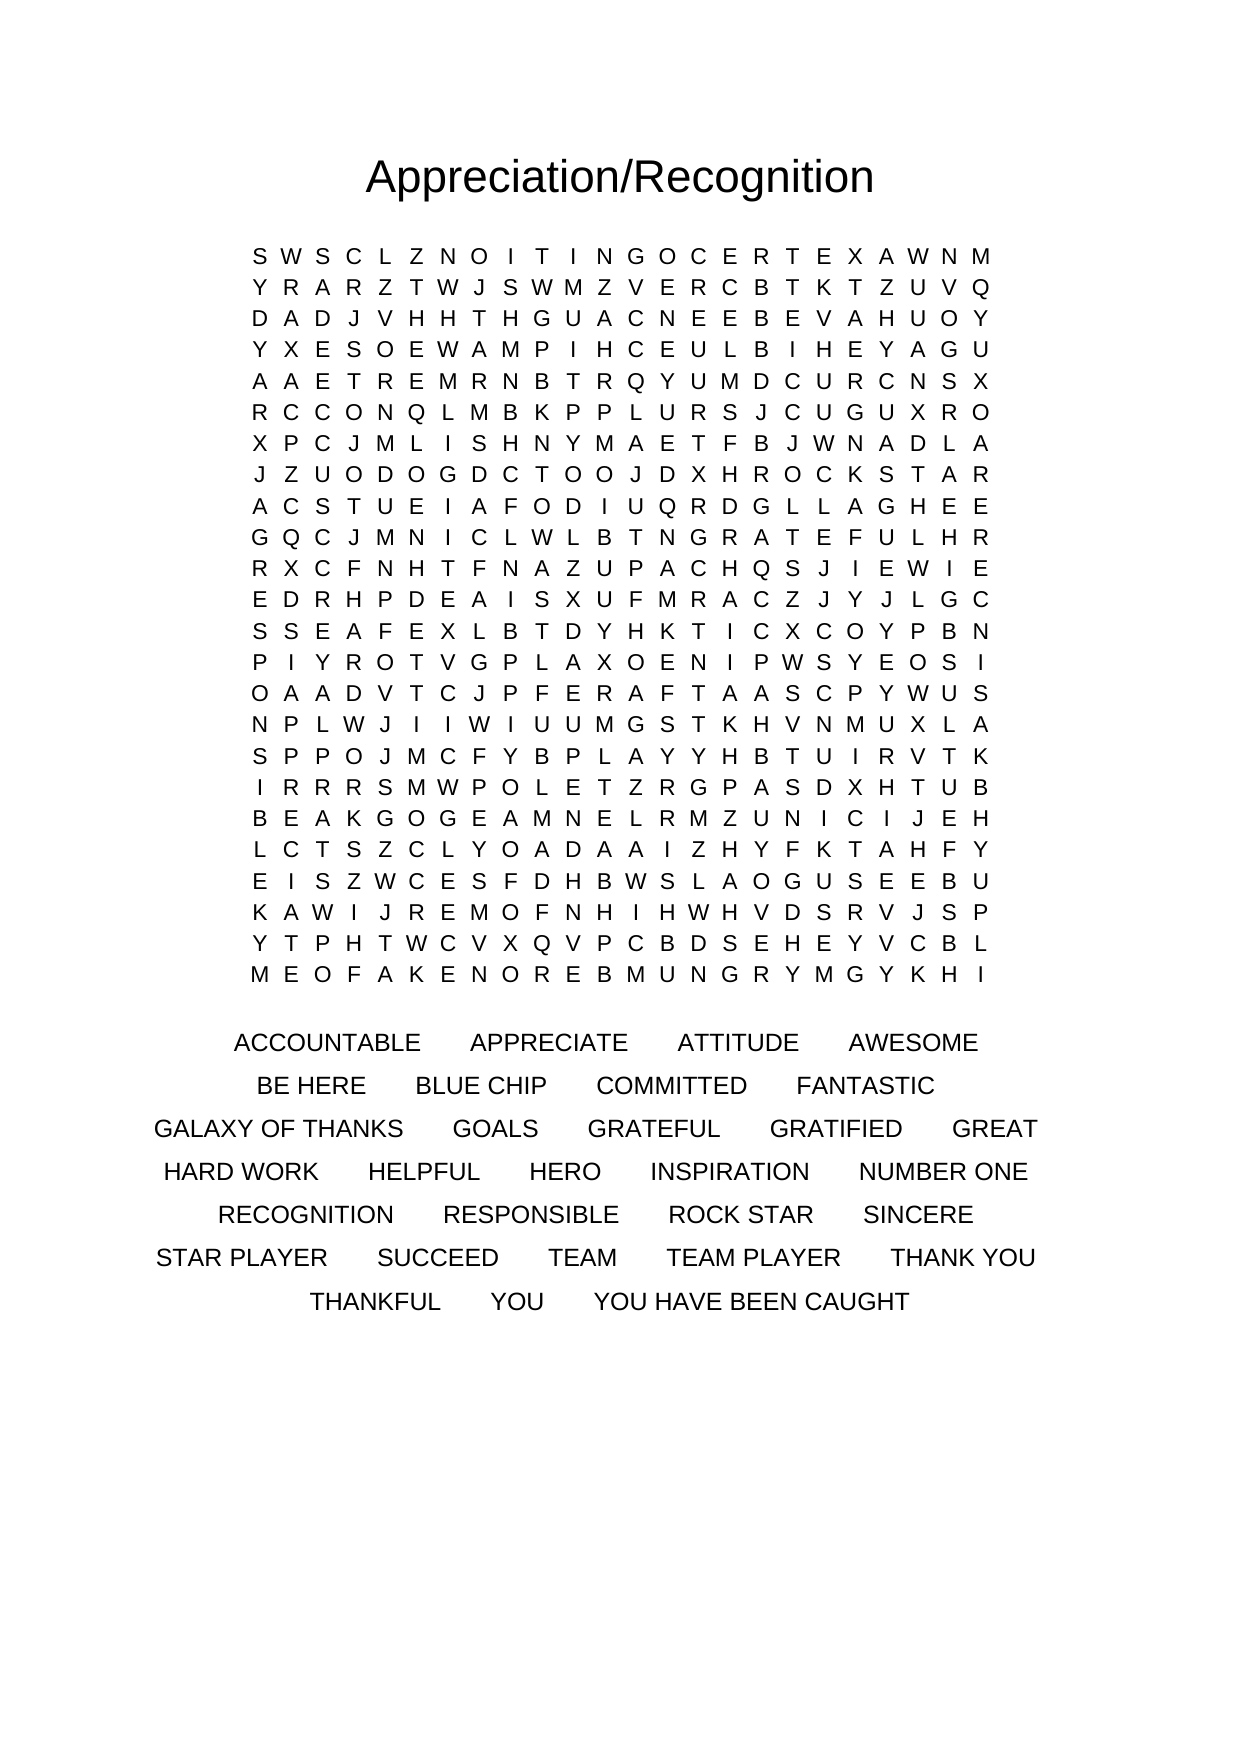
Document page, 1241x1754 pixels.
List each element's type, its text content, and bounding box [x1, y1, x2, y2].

table_cell O [495, 771, 526, 803]
table_cell G [934, 584, 965, 615]
table_cell I [338, 896, 369, 928]
table_cell S [526, 584, 557, 615]
table_cell U [808, 365, 839, 396]
table_cell U [526, 709, 557, 740]
table_cell A [745, 678, 777, 709]
table_cell T [401, 646, 432, 678]
table_cell N [558, 803, 589, 834]
text ACCOUNTABLE APPRECIATE ATTITUDE AWESOME BE HERE BLUE CHIP COMMITTED FANTASTIC GALAXY OF THANKS GOALS GRATEFUL GRATIFIED GREAT HARD WORK HELPFUL HERO INSPIRATION NUMBER ONE RECOGNITION RESPONSIBLE ROCK STAR SINCERE STAR PLAYER SUCCEED TEAM TEAM PLAYER THANK YOU THANKFUL YOU YOU HAVE BEEN CAUGHT [150, 1028, 1090, 1315]
table_cell D [683, 928, 714, 959]
table_cell K [401, 959, 432, 990]
table_cell K [808, 271, 839, 303]
table_cell H [714, 740, 745, 771]
table_header W [275, 240, 307, 271]
table_cell U [965, 865, 996, 896]
table_cell O [902, 646, 933, 678]
table_cell M [589, 709, 620, 740]
table_cell P [275, 740, 307, 771]
table_cell I [651, 834, 683, 865]
table_cell C [432, 678, 463, 709]
table_cell I [432, 428, 463, 459]
table_cell E [401, 334, 432, 365]
table_cell Q [620, 365, 651, 396]
table_cell T [620, 521, 651, 553]
table_cell J [902, 803, 933, 834]
table_cell A [871, 428, 902, 459]
table_cell A [526, 834, 557, 865]
table_cell R [683, 271, 714, 303]
table_header I [495, 240, 526, 271]
table_header O [651, 240, 683, 271]
table_cell T [558, 365, 589, 396]
table_cell R [275, 771, 307, 803]
table_cell E [558, 678, 589, 709]
table_cell U [683, 334, 714, 365]
table_cell V [464, 928, 495, 959]
table_cell L [934, 709, 965, 740]
table_cell T [369, 928, 401, 959]
table_cell L [589, 740, 620, 771]
table_cell B [589, 865, 620, 896]
table_cell W [902, 553, 933, 584]
table_cell T [902, 771, 933, 803]
table_cell J [369, 740, 401, 771]
table_cell C [307, 428, 338, 459]
table_cell D [307, 303, 338, 334]
table_cell D [558, 834, 589, 865]
table_cell U [369, 490, 401, 521]
table_cell X [495, 928, 526, 959]
table_header O [464, 240, 495, 271]
table_cell T [683, 428, 714, 459]
table_cell C [275, 834, 307, 865]
table_cell B [589, 959, 620, 990]
table_cell I [589, 490, 620, 521]
table_cell N [244, 709, 275, 740]
table_cell E [965, 553, 996, 584]
table_cell C [808, 678, 839, 709]
table_cell A [464, 334, 495, 365]
table_cell D [244, 303, 275, 334]
table_cell V [871, 896, 902, 928]
table_cell D [275, 584, 307, 615]
table_cell E [307, 365, 338, 396]
table_cell P [464, 771, 495, 803]
table_cell X [244, 428, 275, 459]
table_cell W [808, 428, 839, 459]
table_cell A [620, 678, 651, 709]
table_cell Y [558, 428, 589, 459]
table_cell A [745, 521, 777, 553]
table_cell C [432, 928, 463, 959]
table_cell E [401, 490, 432, 521]
table_cell S [714, 928, 745, 959]
table_cell Z [558, 553, 589, 584]
table_cell T [777, 740, 808, 771]
table_cell L [432, 834, 463, 865]
table_cell P [275, 709, 307, 740]
table_cell E [558, 771, 589, 803]
table_cell W [338, 709, 369, 740]
table_cell N [401, 521, 432, 553]
table_cell M [369, 428, 401, 459]
table_cell Y [495, 740, 526, 771]
table_cell D [369, 459, 401, 490]
table_cell Y [965, 834, 996, 865]
table_cell I [432, 490, 463, 521]
table_cell T [526, 615, 557, 646]
table_cell N [808, 709, 839, 740]
table_cell G [683, 771, 714, 803]
table_cell R [526, 959, 557, 990]
table_cell C [275, 490, 307, 521]
table_cell P [840, 678, 871, 709]
table_cell W [432, 771, 463, 803]
table_cell A [369, 959, 401, 990]
table_cell S [464, 865, 495, 896]
table_cell G [244, 521, 275, 553]
table_cell H [808, 334, 839, 365]
table_cell L [808, 490, 839, 521]
table_cell P [714, 771, 745, 803]
table_cell Y [965, 303, 996, 334]
table_cell E [714, 303, 745, 334]
table_cell R [589, 678, 620, 709]
table_cell T [683, 709, 714, 740]
table_header W [902, 240, 933, 271]
table_cell O [338, 459, 369, 490]
table_cell Q [526, 928, 557, 959]
table_cell Y [651, 740, 683, 771]
table_cell R [338, 271, 369, 303]
table_cell E [307, 334, 338, 365]
table_cell N [777, 803, 808, 834]
table_cell P [902, 615, 933, 646]
table_cell H [714, 834, 745, 865]
table_cell B [651, 928, 683, 959]
table_cell L [934, 428, 965, 459]
table_cell V [558, 928, 589, 959]
table_cell C [275, 396, 307, 428]
table_cell K [808, 834, 839, 865]
table_cell Y [871, 615, 902, 646]
table_cell E [902, 865, 933, 896]
table_cell T [683, 615, 714, 646]
table_cell G [934, 334, 965, 365]
table_cell P [495, 646, 526, 678]
table_cell S [808, 896, 839, 928]
table_cell U [683, 365, 714, 396]
table_cell E [871, 646, 902, 678]
table_cell O [369, 334, 401, 365]
table_cell L [714, 334, 745, 365]
table_cell B [244, 803, 275, 834]
table_cell Q [965, 271, 996, 303]
table_cell M [401, 771, 432, 803]
table_header C [338, 240, 369, 271]
table_cell T [526, 459, 557, 490]
table_cell Q [745, 553, 777, 584]
table_cell K [244, 896, 275, 928]
table_cell G [871, 490, 902, 521]
table_cell V [432, 646, 463, 678]
table_cell K [338, 803, 369, 834]
table_cell A [714, 865, 745, 896]
table_cell H [745, 709, 777, 740]
table_cell S [338, 834, 369, 865]
table_cell J [871, 584, 902, 615]
table_cell O [840, 615, 871, 646]
table_cell J [902, 896, 933, 928]
table_cell I [840, 553, 871, 584]
table_cell M [840, 709, 871, 740]
table_cell V [369, 678, 401, 709]
table_cell D [338, 678, 369, 709]
table_cell E [432, 896, 463, 928]
table_cell E [871, 553, 902, 584]
table_cell R [369, 365, 401, 396]
table_cell O [338, 396, 369, 428]
table_cell U [620, 490, 651, 521]
table_cell H [902, 834, 933, 865]
table_cell P [745, 646, 777, 678]
table_cell W [777, 646, 808, 678]
table_cell A [620, 428, 651, 459]
table_cell Y [871, 334, 902, 365]
table_cell V [902, 740, 933, 771]
table_cell C [871, 365, 902, 396]
table_cell E [934, 803, 965, 834]
table_cell R [683, 584, 714, 615]
table_cell S [244, 740, 275, 771]
table_cell B [965, 771, 996, 803]
table_cell C [714, 271, 745, 303]
table_cell I [620, 896, 651, 928]
table_cell B [745, 334, 777, 365]
table_cell L [495, 521, 526, 553]
table_cell H [401, 303, 432, 334]
table_cell M [683, 803, 714, 834]
table_cell N [651, 303, 683, 334]
table_cell E [401, 365, 432, 396]
table_cell F [338, 959, 369, 990]
table_cell N [464, 959, 495, 990]
table_cell J [244, 459, 275, 490]
table_cell A [589, 303, 620, 334]
table_cell U [745, 803, 777, 834]
table_cell C [307, 521, 338, 553]
table_cell N [495, 553, 526, 584]
table_cell G [840, 396, 871, 428]
table_cell R [745, 959, 777, 990]
table_cell U [965, 334, 996, 365]
table_cell W [526, 521, 557, 553]
table_cell Z [871, 271, 902, 303]
table_cell R [651, 803, 683, 834]
table_cell N [526, 428, 557, 459]
table_header M [965, 240, 996, 271]
table_cell U [934, 771, 965, 803]
table_header T [526, 240, 557, 271]
table_cell O [338, 740, 369, 771]
table_cell J [808, 553, 839, 584]
table_cell D [745, 365, 777, 396]
table_cell A [902, 334, 933, 365]
table_cell P [558, 396, 589, 428]
table_cell A [275, 678, 307, 709]
table_cell A [495, 803, 526, 834]
table_header A [871, 240, 902, 271]
table_cell B [745, 303, 777, 334]
table_cell H [558, 865, 589, 896]
table_cell I [495, 584, 526, 615]
table_cell Y [307, 646, 338, 678]
table_cell K [526, 396, 557, 428]
table_cell X [902, 396, 933, 428]
table_cell L [526, 646, 557, 678]
table_cell R [683, 490, 714, 521]
table_cell H [714, 896, 745, 928]
table_cell G [432, 803, 463, 834]
table_cell H [714, 459, 745, 490]
table_cell H [589, 896, 620, 928]
table_cell C [307, 553, 338, 584]
table_cell E [401, 615, 432, 646]
table_cell M [244, 959, 275, 990]
table_cell A [307, 271, 338, 303]
table_cell O [620, 646, 651, 678]
table_cell G [777, 865, 808, 896]
table_cell E [275, 959, 307, 990]
table_cell Z [714, 803, 745, 834]
table_cell G [714, 959, 745, 990]
table_cell A [244, 490, 275, 521]
table_cell Y [244, 334, 275, 365]
table_cell U [558, 709, 589, 740]
table_cell Z [777, 584, 808, 615]
table_cell L [244, 834, 275, 865]
table_cell O [244, 678, 275, 709]
table_cell X [558, 584, 589, 615]
table_cell T [338, 490, 369, 521]
table_cell M [589, 428, 620, 459]
table_cell N [902, 365, 933, 396]
table_cell I [840, 740, 871, 771]
table_cell U [589, 584, 620, 615]
table_cell O [495, 896, 526, 928]
table_cell E [745, 928, 777, 959]
table_cell H [714, 553, 745, 584]
table_cell E [651, 428, 683, 459]
table_cell K [965, 740, 996, 771]
table_header S [244, 240, 275, 271]
table_cell T [401, 678, 432, 709]
table_cell H [620, 615, 651, 646]
table_cell J [464, 271, 495, 303]
table_cell F [777, 834, 808, 865]
table_cell S [871, 459, 902, 490]
table_cell B [526, 740, 557, 771]
table_cell X [902, 709, 933, 740]
table_cell I [808, 803, 839, 834]
table_cell G [464, 646, 495, 678]
table_header N [432, 240, 463, 271]
table_cell D [558, 615, 589, 646]
table_cell C [464, 521, 495, 553]
table_cell T [275, 928, 307, 959]
table_cell R [307, 584, 338, 615]
table_cell W [432, 334, 463, 365]
table_cell E [840, 334, 871, 365]
table_cell U [902, 271, 933, 303]
table_cell A [934, 459, 965, 490]
table_cell X [840, 771, 871, 803]
table_cell E [432, 959, 463, 990]
table_cell F [369, 615, 401, 646]
table_cell O [934, 303, 965, 334]
table_cell J [620, 459, 651, 490]
table_cell S [307, 865, 338, 896]
table_cell E [871, 865, 902, 896]
table_cell H [589, 334, 620, 365]
table_cell M [464, 896, 495, 928]
table_cell Y [777, 959, 808, 990]
table_cell S [934, 646, 965, 678]
table_cell Q [401, 396, 432, 428]
table_cell F [714, 428, 745, 459]
table_cell I [714, 615, 745, 646]
table_cell A [840, 490, 871, 521]
table_cell R [651, 771, 683, 803]
table_cell A [651, 553, 683, 584]
table_cell A [307, 678, 338, 709]
table_cell R [401, 896, 432, 928]
table_cell M [432, 365, 463, 396]
table_cell C [745, 584, 777, 615]
table_cell N [965, 615, 996, 646]
table_cell C [965, 584, 996, 615]
table_cell V [745, 896, 777, 928]
table_cell O [401, 803, 432, 834]
table_cell N [495, 365, 526, 396]
table_cell Z [338, 865, 369, 896]
table_header L [369, 240, 401, 271]
table_cell X [275, 334, 307, 365]
table_cell E [683, 303, 714, 334]
table_cell E [432, 584, 463, 615]
table_cell E [934, 490, 965, 521]
table_cell G [683, 521, 714, 553]
table_cell A [558, 646, 589, 678]
table_cell C [620, 303, 651, 334]
table_cell R [589, 365, 620, 396]
table_cell S [777, 553, 808, 584]
table_header X [840, 240, 871, 271]
table_cell O [558, 459, 589, 490]
table_cell Z [369, 271, 401, 303]
table_header N [589, 240, 620, 271]
table_cell U [808, 865, 839, 896]
table_cell P [495, 678, 526, 709]
table_cell P [965, 896, 996, 928]
table_cell X [275, 553, 307, 584]
table_cell A [307, 803, 338, 834]
table_cell F [495, 490, 526, 521]
table_cell H [934, 959, 965, 990]
table_cell X [683, 459, 714, 490]
table_cell H [871, 771, 902, 803]
table_cell W [683, 896, 714, 928]
table_cell F [840, 521, 871, 553]
title Appreciation/Recognition [150, 150, 1090, 203]
table_cell V [934, 271, 965, 303]
table_cell U [589, 553, 620, 584]
table_cell R [338, 646, 369, 678]
table_cell L [464, 615, 495, 646]
table_cell O [745, 865, 777, 896]
table_cell B [495, 615, 526, 646]
table_cell E [432, 865, 463, 896]
table_cell V [620, 271, 651, 303]
table_cell R [464, 365, 495, 396]
table_cell W [307, 896, 338, 928]
table_cell W [902, 678, 933, 709]
table_cell Y [871, 959, 902, 990]
table_cell M [558, 271, 589, 303]
table_cell M [401, 740, 432, 771]
table_cell C [620, 334, 651, 365]
table_cell C [902, 928, 933, 959]
table_cell Z [589, 271, 620, 303]
table_cell D [777, 896, 808, 928]
table_cell G [745, 490, 777, 521]
table_cell T [777, 271, 808, 303]
table_cell P [558, 740, 589, 771]
table_cell U [871, 396, 902, 428]
table_cell A [464, 584, 495, 615]
table_cell O [307, 959, 338, 990]
table_cell S [777, 771, 808, 803]
table_cell N [369, 553, 401, 584]
table_header N [934, 240, 965, 271]
table_cell N [683, 646, 714, 678]
table_cell Z [683, 834, 714, 865]
table_cell W [620, 865, 651, 896]
table_cell L [620, 803, 651, 834]
table_cell B [934, 928, 965, 959]
table_cell A [840, 303, 871, 334]
table_cell J [338, 428, 369, 459]
table_cell E [558, 959, 589, 990]
table_header C [683, 240, 714, 271]
table_cell D [558, 490, 589, 521]
table_cell J [338, 303, 369, 334]
table_cell Z [275, 459, 307, 490]
table_cell C [620, 928, 651, 959]
table_cell E [651, 271, 683, 303]
table_cell T [840, 271, 871, 303]
table_cell N [840, 428, 871, 459]
table_cell R [275, 271, 307, 303]
table_cell O [777, 459, 808, 490]
table_cell O [495, 834, 526, 865]
table_cell F [526, 896, 557, 928]
table_cell X [432, 615, 463, 646]
table_cell I [558, 334, 589, 365]
table_cell E [589, 803, 620, 834]
table_cell I [432, 521, 463, 553]
table_header S [307, 240, 338, 271]
table_cell O [965, 396, 996, 428]
table_cell R [965, 459, 996, 490]
table_header E [808, 240, 839, 271]
table_cell I [714, 646, 745, 678]
table_cell T [902, 459, 933, 490]
table_cell I [934, 553, 965, 584]
table_cell T [589, 771, 620, 803]
table_cell U [307, 459, 338, 490]
table_cell E [244, 865, 275, 896]
table_cell H [432, 303, 463, 334]
table_cell S [495, 271, 526, 303]
table_cell A [244, 365, 275, 396]
table_cell D [651, 459, 683, 490]
table_cell R [307, 771, 338, 803]
table_cell R [244, 396, 275, 428]
table_cell L [777, 490, 808, 521]
table_cell J [338, 521, 369, 553]
table_cell U [934, 678, 965, 709]
table_cell U [902, 303, 933, 334]
table_cell A [526, 553, 557, 584]
table_cell T [464, 303, 495, 334]
table_cell P [275, 428, 307, 459]
table_cell L [526, 771, 557, 803]
table_cell H [902, 490, 933, 521]
table_cell H [651, 896, 683, 928]
table_cell M [495, 334, 526, 365]
table_cell R [683, 396, 714, 428]
table_cell S [840, 865, 871, 896]
table_cell A [464, 490, 495, 521]
table_cell O [589, 459, 620, 490]
table_cell E [777, 303, 808, 334]
table_cell P [526, 334, 557, 365]
table_cell S [777, 678, 808, 709]
table_cell M [714, 365, 745, 396]
table_cell H [777, 928, 808, 959]
table_cell Y [840, 584, 871, 615]
table_cell I [777, 334, 808, 365]
table_cell S [714, 396, 745, 428]
table_cell V [777, 709, 808, 740]
table_cell H [495, 428, 526, 459]
table_cell B [934, 865, 965, 896]
table_header G [620, 240, 651, 271]
table_cell R [840, 365, 871, 396]
table_cell U [651, 959, 683, 990]
table_cell H [338, 584, 369, 615]
table_cell Y [464, 834, 495, 865]
table_cell W [464, 709, 495, 740]
table_cell C [307, 396, 338, 428]
table_cell P [589, 928, 620, 959]
table_cell F [464, 553, 495, 584]
table_cell A [965, 428, 996, 459]
table_cell T [934, 740, 965, 771]
table_cell M [620, 959, 651, 990]
table_cell L [683, 865, 714, 896]
table_cell N [369, 396, 401, 428]
table_cell T [683, 678, 714, 709]
table_cell J [369, 896, 401, 928]
table_cell A [338, 615, 369, 646]
table_cell T [777, 521, 808, 553]
table_cell D [902, 428, 933, 459]
table_cell Y [589, 615, 620, 646]
table_cell C [840, 803, 871, 834]
table_cell Q [651, 490, 683, 521]
table_cell A [275, 303, 307, 334]
table_cell A [745, 771, 777, 803]
table_cell P [620, 553, 651, 584]
table_cell S [934, 365, 965, 396]
table_cell O [369, 646, 401, 678]
table_cell X [589, 646, 620, 678]
table_cell K [651, 615, 683, 646]
table_cell D [401, 584, 432, 615]
table_cell L [902, 584, 933, 615]
table_cell F [620, 584, 651, 615]
table_cell D [714, 490, 745, 521]
table_cell B [526, 365, 557, 396]
table_cell B [745, 271, 777, 303]
table_cell S [651, 865, 683, 896]
table_cell N [558, 896, 589, 928]
table_header T [777, 240, 808, 271]
table_cell Y [840, 928, 871, 959]
table_cell Y [745, 834, 777, 865]
table_cell S [808, 646, 839, 678]
table_cell X [777, 615, 808, 646]
table_cell C [777, 396, 808, 428]
table_cell J [745, 396, 777, 428]
table_cell B [495, 396, 526, 428]
table_cell B [934, 615, 965, 646]
table_cell S [651, 709, 683, 740]
table_cell F [651, 678, 683, 709]
table_cell C [808, 615, 839, 646]
table_cell G [620, 709, 651, 740]
table_cell E [307, 615, 338, 646]
table_cell I [495, 709, 526, 740]
table_cell P [244, 646, 275, 678]
table_cell F [464, 740, 495, 771]
table_cell R [714, 521, 745, 553]
table_cell I [432, 709, 463, 740]
table_cell K [714, 709, 745, 740]
table_cell H [965, 803, 996, 834]
table_cell L [965, 928, 996, 959]
table_cell F [338, 553, 369, 584]
table_cell H [871, 303, 902, 334]
table_cell I [275, 865, 307, 896]
table_cell A [871, 834, 902, 865]
table_cell T [338, 365, 369, 396]
table_cell C [808, 459, 839, 490]
table_cell W [369, 865, 401, 896]
table_cell W [432, 271, 463, 303]
table_cell C [401, 865, 432, 896]
table_cell W [401, 928, 432, 959]
table_cell A [620, 834, 651, 865]
table_cell T [432, 553, 463, 584]
table_cell J [464, 678, 495, 709]
table_cell Y [244, 928, 275, 959]
table_cell A [620, 740, 651, 771]
table_cell A [965, 709, 996, 740]
table_cell Y [871, 678, 902, 709]
table_cell G [840, 959, 871, 990]
table_cell L [401, 428, 432, 459]
table_cell A [275, 896, 307, 928]
table_cell U [871, 521, 902, 553]
table_cell D [526, 865, 557, 896]
table_cell R [338, 771, 369, 803]
table_cell C [432, 740, 463, 771]
table_cell K [902, 959, 933, 990]
table_cell S [965, 678, 996, 709]
table_cell B [745, 428, 777, 459]
table_cell E [651, 646, 683, 678]
table_cell U [558, 303, 589, 334]
table_cell L [432, 396, 463, 428]
table_cell P [307, 928, 338, 959]
table_cell C [495, 459, 526, 490]
table_cell N [683, 959, 714, 990]
table_cell A [275, 365, 307, 396]
table_cell E [464, 803, 495, 834]
table_cell L [558, 521, 589, 553]
table_cell S [307, 490, 338, 521]
table_cell S [338, 334, 369, 365]
table_cell A [714, 678, 745, 709]
table_cell S [244, 615, 275, 646]
table_cell C [745, 615, 777, 646]
table_cell I [965, 646, 996, 678]
table_cell D [808, 771, 839, 803]
table_cell I [965, 959, 996, 990]
table_cell E [275, 803, 307, 834]
table_cell P [307, 740, 338, 771]
table_cell I [401, 709, 432, 740]
table_cell Z [369, 834, 401, 865]
table_cell W [526, 271, 557, 303]
table_cell T [307, 834, 338, 865]
table_cell T [840, 834, 871, 865]
table_cell A [714, 584, 745, 615]
table_cell U [808, 396, 839, 428]
table_cell M [808, 959, 839, 990]
table_cell E [808, 928, 839, 959]
table_cell H [401, 553, 432, 584]
table_cell L [620, 396, 651, 428]
table_cell H [338, 928, 369, 959]
table_cell K [840, 459, 871, 490]
table_cell F [495, 865, 526, 896]
table_cell Y [651, 365, 683, 396]
table_cell A [589, 834, 620, 865]
table_header I [558, 240, 589, 271]
table_cell I [275, 646, 307, 678]
table_cell R [965, 521, 996, 553]
table_cell H [495, 303, 526, 334]
table_cell I [871, 803, 902, 834]
table_cell E [244, 584, 275, 615]
table_cell Q [275, 521, 307, 553]
table_cell M [526, 803, 557, 834]
table_cell S [275, 615, 307, 646]
table_cell C [401, 834, 432, 865]
table_cell R [840, 896, 871, 928]
table_cell J [808, 584, 839, 615]
table_cell G [526, 303, 557, 334]
table_cell G [369, 803, 401, 834]
table_cell Y [840, 646, 871, 678]
table_cell G [432, 459, 463, 490]
table_cell Y [683, 740, 714, 771]
table_cell E [808, 521, 839, 553]
table_cell N [651, 521, 683, 553]
table_cell X [965, 365, 996, 396]
table_cell V [808, 303, 839, 334]
table_cell J [777, 428, 808, 459]
table_cell V [871, 928, 902, 959]
table_cell L [307, 709, 338, 740]
table_cell O [495, 959, 526, 990]
table_cell Z [620, 771, 651, 803]
table_cell M [651, 584, 683, 615]
table_cell P [369, 584, 401, 615]
table_cell M [369, 521, 401, 553]
table_cell V [369, 303, 401, 334]
table_cell B [745, 740, 777, 771]
table_cell P [589, 396, 620, 428]
table_cell U [651, 396, 683, 428]
table_cell F [526, 678, 557, 709]
table_cell H [934, 521, 965, 553]
table_cell R [871, 740, 902, 771]
table_cell S [369, 771, 401, 803]
table_cell E [651, 334, 683, 365]
table_cell L [902, 521, 933, 553]
table_cell F [934, 834, 965, 865]
table_cell O [401, 459, 432, 490]
table_cell B [589, 521, 620, 553]
table_cell T [401, 271, 432, 303]
table_header R [745, 240, 777, 271]
table_cell R [934, 396, 965, 428]
table_cell Y [244, 271, 275, 303]
table_cell D [464, 459, 495, 490]
table_cell U [808, 740, 839, 771]
table_cell C [683, 553, 714, 584]
table_cell C [777, 365, 808, 396]
table_cell J [369, 709, 401, 740]
table_cell M [464, 396, 495, 428]
table_cell R [244, 553, 275, 584]
table_cell O [526, 490, 557, 521]
table_header Z [401, 240, 432, 271]
table_cell I [244, 771, 275, 803]
table_cell R [745, 459, 777, 490]
table_cell U [871, 709, 902, 740]
table_cell E [965, 490, 996, 521]
table_cell S [934, 896, 965, 928]
table_header E [714, 240, 745, 271]
table_cell S [464, 428, 495, 459]
